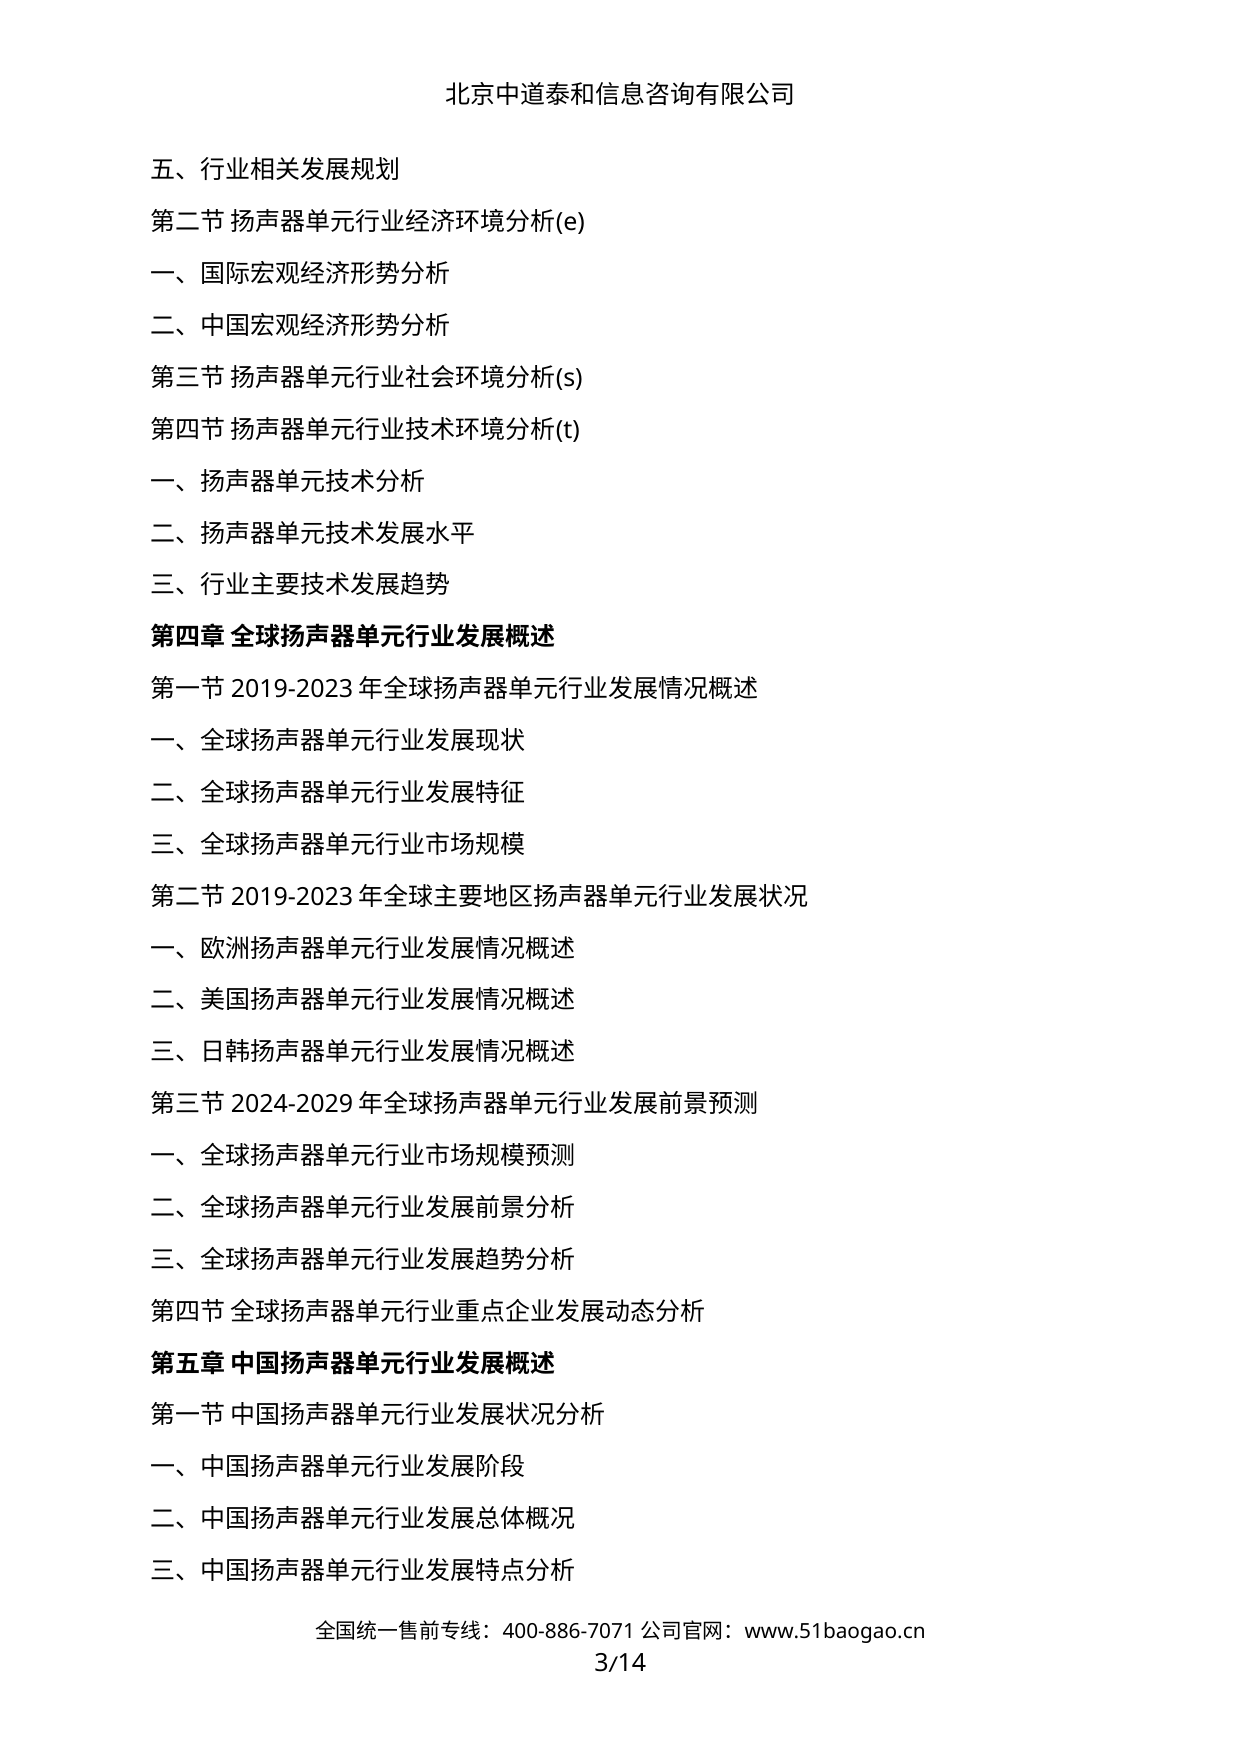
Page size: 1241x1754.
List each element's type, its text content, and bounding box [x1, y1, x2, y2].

text 一、扬声器单元技术分析 [150, 461, 1090, 497]
text 一、全球扬声器单元行业市场规模预测 [150, 1136, 1090, 1172]
text 一、国际宏观经济形势分析 [150, 254, 1090, 290]
text 第四节 扬声器单元行业技术环境分析(t) [150, 409, 1090, 446]
text 五、行业相关发展规划 [150, 150, 1090, 186]
text 一、全球扬声器单元行业发展现状 [150, 721, 1090, 757]
text 第五章 中国扬声器单元行业发展概述 [150, 1343, 1090, 1379]
text 三、日韩扬声器单元行业发展情况概述 [150, 1032, 1090, 1068]
text 二、美国扬声器单元行业发展情况概述 [150, 980, 1090, 1016]
text 第三节 扬声器单元行业社会环境分析(s) [150, 357, 1090, 394]
text 第一节 2019-2023年全球扬声器单元行业发展情况概述 [150, 669, 1090, 705]
text 二、全球扬声器单元行业发展前景分析 [150, 1187, 1090, 1224]
text 三、行业主要技术发展趋势 [150, 565, 1090, 601]
text 二、中国宏观经济形势分析 [150, 306, 1090, 342]
text 第二节 2019-2023年全球主要地区扬声器单元行业发展状况 [150, 876, 1090, 912]
text 二、扬声器单元技术发展水平 [150, 513, 1090, 549]
text 第三节 2024-2029年全球扬声器单元行业发展前景预测 [150, 1084, 1090, 1120]
text 一、中国扬声器单元行业发展阶段 [150, 1447, 1090, 1483]
text 一、欧洲扬声器单元行业发展情况概述 [150, 928, 1090, 964]
text 第四节 全球扬声器单元行业重点企业发展动态分析 [150, 1291, 1090, 1327]
text 三、全球扬声器单元行业发展趋势分析 [150, 1239, 1090, 1276]
text 三、全球扬声器单元行业市场规模 [150, 824, 1090, 861]
text 二、中国扬声器单元行业发展总体概况 [150, 1499, 1090, 1535]
text 三、中国扬声器单元行业发展特点分析 [150, 1551, 1090, 1587]
text 第一节 中国扬声器单元行业发展状况分析 [150, 1395, 1090, 1431]
text 第四章 全球扬声器单元行业发展概述 [150, 617, 1090, 653]
text 二、全球扬声器单元行业发展特征 [150, 772, 1090, 809]
text 第二节 扬声器单元行业经济环境分析(e) [150, 202, 1090, 238]
